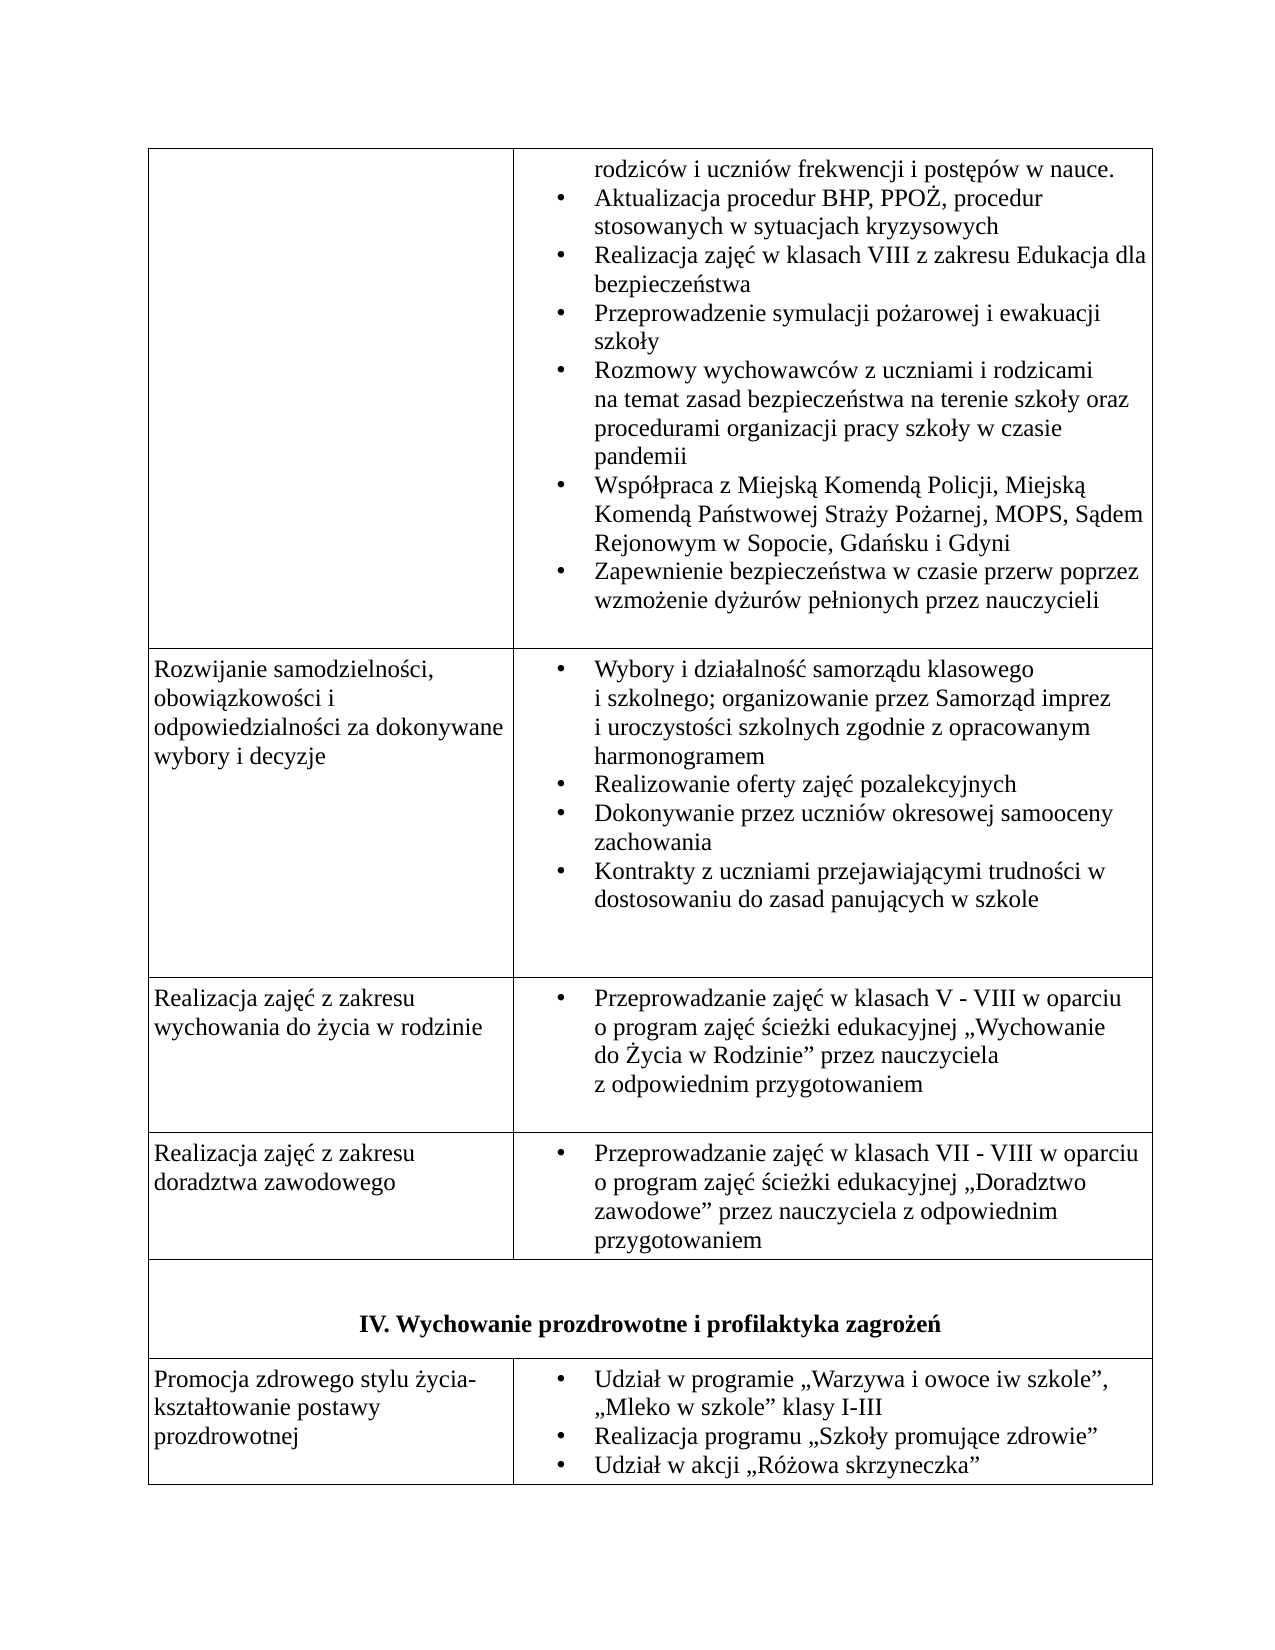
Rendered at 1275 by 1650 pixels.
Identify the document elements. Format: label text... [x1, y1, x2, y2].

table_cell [149, 149, 513, 648]
table_cell Wybory i działalność samorządu klasowego i szkolnego; organizowanie przez Samorząd imprez i uroczystości szkolnych zgodnie z opracowanym harmonogramem Realizowanie oferty zajęć pozalekcyjnych Dokonywanie przez uczniów okresowej samooceny zachowania Kontrakty z uczniami przejawiającymi trudności w dostosowaniu do zasad panujących w szkole [514, 649, 1152, 977]
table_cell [514, 1359, 1152, 1484]
table_cell Przeprowadzanie zajęć w klasach VII - VIII w oparciu o program zajęć ścieżki edukacyjnej „Doradztwo zawodowe” przez nauczyciela z odpowiednim przygotowaniem [514, 1133, 1152, 1259]
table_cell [149, 1359, 513, 1484]
table_cell Rozwijanie samodzielności, obowiązkowości i odpowiedzialności za dokonywane wybory i decyzje [149, 649, 513, 977]
table_cell IV. Wychowanie prozdrowotne i profilaktyka zagrożeń [149, 1260, 1152, 1357]
table_cell Przeprowadzanie zajęć w klasach V - VIII w oparciu o program zajęć ścieżki edukacyjnej „Wychowanie do Życia w Rodzinie” przez nauczyciela z odpowiednim przygotowaniem [514, 978, 1152, 1132]
table_cell Realizacja zajęć z zakresu doradztwa zawodowego [149, 1133, 513, 1259]
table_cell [514, 149, 1152, 648]
table_cell Realizacja zajęć z zakresu wychowania do życia w rodzinie [149, 978, 513, 1132]
